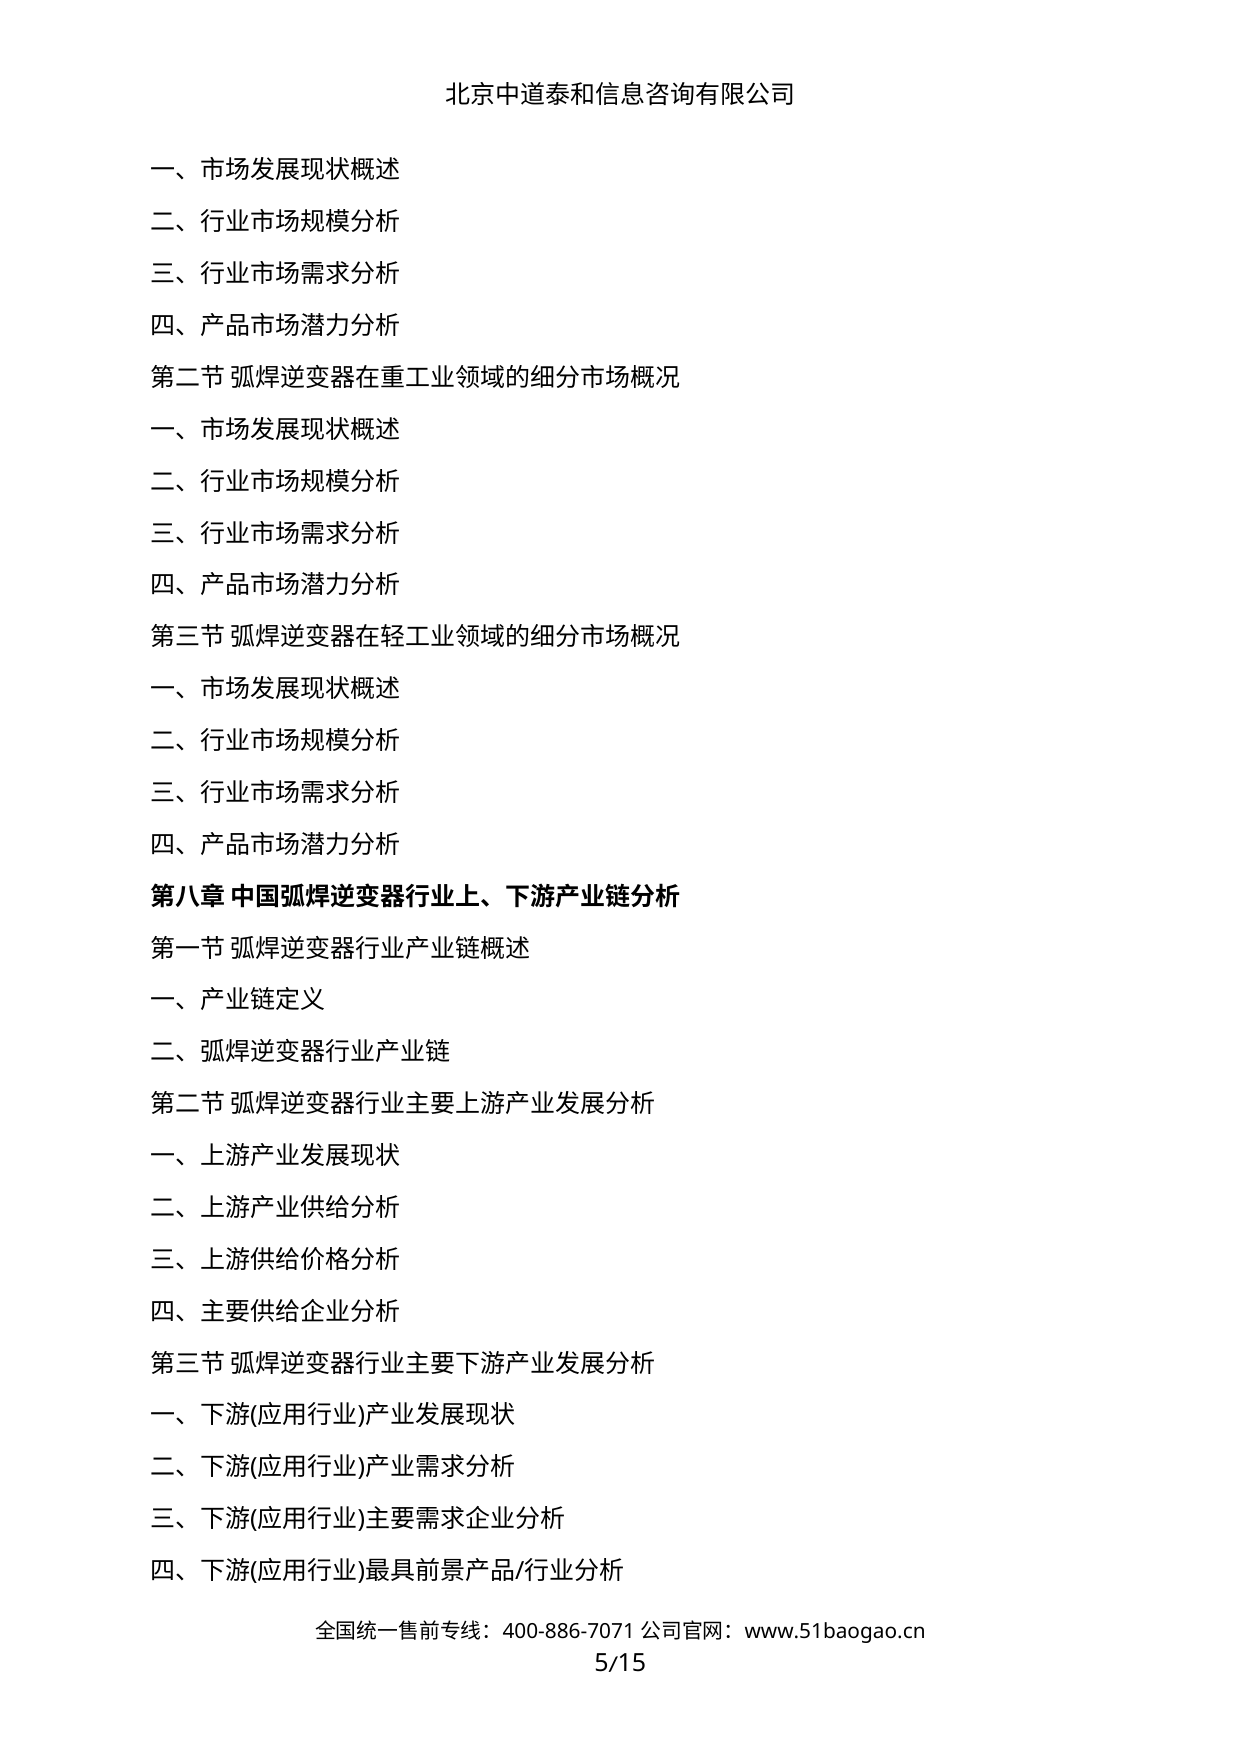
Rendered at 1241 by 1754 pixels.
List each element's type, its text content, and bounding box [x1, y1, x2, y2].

text 第二节 弧焊逆变器行业主要上游产业发展分析 [150, 1084, 1090, 1120]
text 三、上游供给价格分析 [150, 1239, 1090, 1276]
text 四、下游(应用行业)最具前景产品/行业分析 [150, 1551, 1090, 1587]
text 一、市场发展现状概述 [150, 150, 1090, 186]
text 第二节 弧焊逆变器在重工业领域的细分市场概况 [150, 357, 1090, 394]
text 三、行业市场需求分析 [150, 254, 1090, 290]
text 三、下游(应用行业)主要需求企业分析 [150, 1499, 1090, 1535]
text 第八章 中国弧焊逆变器行业上、下游产业链分析 [150, 876, 1090, 912]
text 一、产业链定义 [150, 980, 1090, 1016]
text 第三节 弧焊逆变器行业主要下游产业发展分析 [150, 1343, 1090, 1379]
text 一、市场发展现状概述 [150, 669, 1090, 705]
text 三、行业市场需求分析 [150, 772, 1090, 809]
text 一、上游产业发展现状 [150, 1136, 1090, 1172]
text 二、下游(应用行业)产业需求分析 [150, 1447, 1090, 1483]
text 第三节 弧焊逆变器在轻工业领域的细分市场概况 [150, 617, 1090, 653]
text 二、行业市场规模分析 [150, 461, 1090, 497]
text 二、弧焊逆变器行业产业链 [150, 1032, 1090, 1068]
text 四、主要供给企业分析 [150, 1291, 1090, 1327]
text 一、下游(应用行业)产业发展现状 [150, 1395, 1090, 1431]
text 一、市场发展现状概述 [150, 409, 1090, 446]
text 三、行业市场需求分析 [150, 513, 1090, 549]
text 二、行业市场规模分析 [150, 721, 1090, 757]
text 二、上游产业供给分析 [150, 1187, 1090, 1224]
text 二、行业市场规模分析 [150, 202, 1090, 238]
text 四、产品市场潜力分析 [150, 565, 1090, 601]
text 四、产品市场潜力分析 [150, 824, 1090, 861]
text 第一节 弧焊逆变器行业产业链概述 [150, 928, 1090, 964]
text 四、产品市场潜力分析 [150, 306, 1090, 342]
